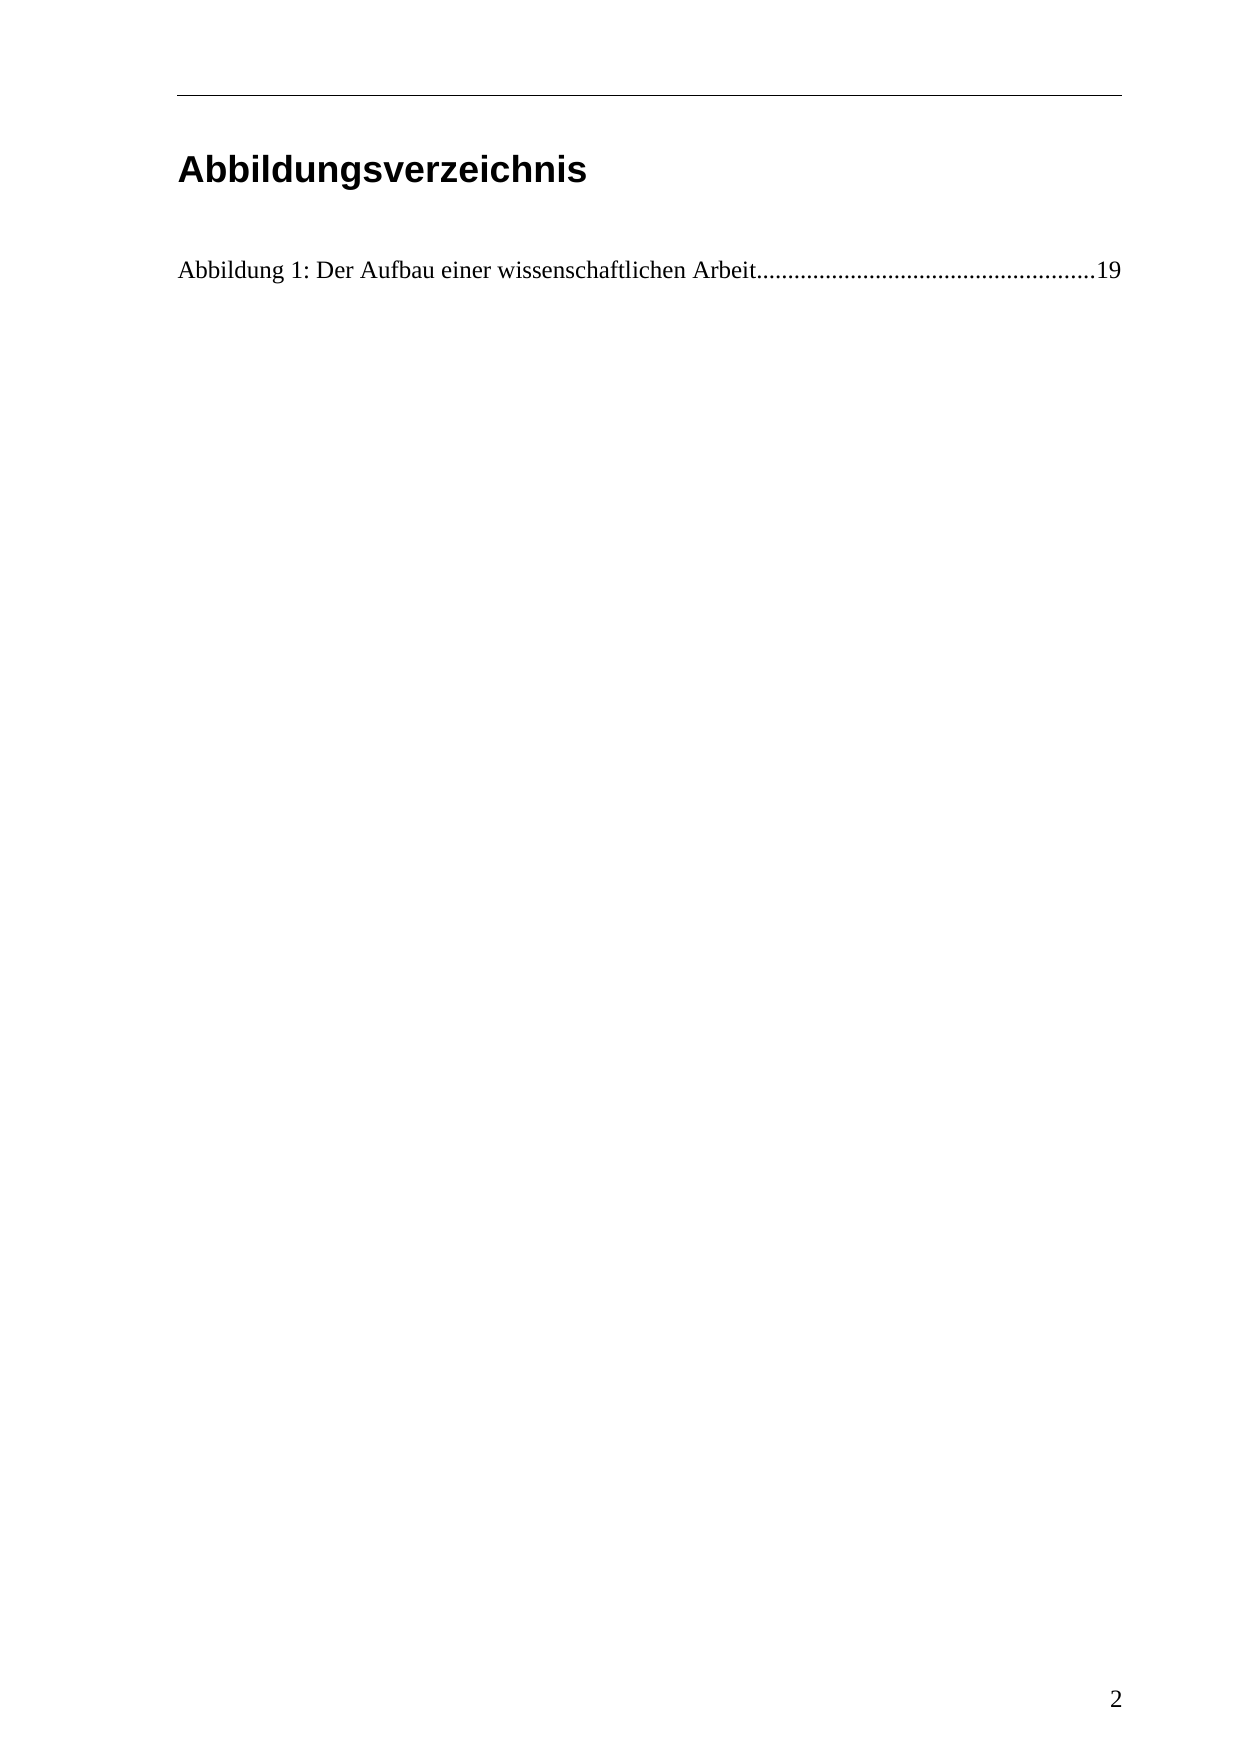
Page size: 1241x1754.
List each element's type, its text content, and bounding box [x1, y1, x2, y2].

text Abbildungsverzeichnis [177, 148, 1122, 191]
text Abbildung 1: Der Aufbau einer wissenschaftlichen Arbeit 19 [177, 256, 1122, 284]
